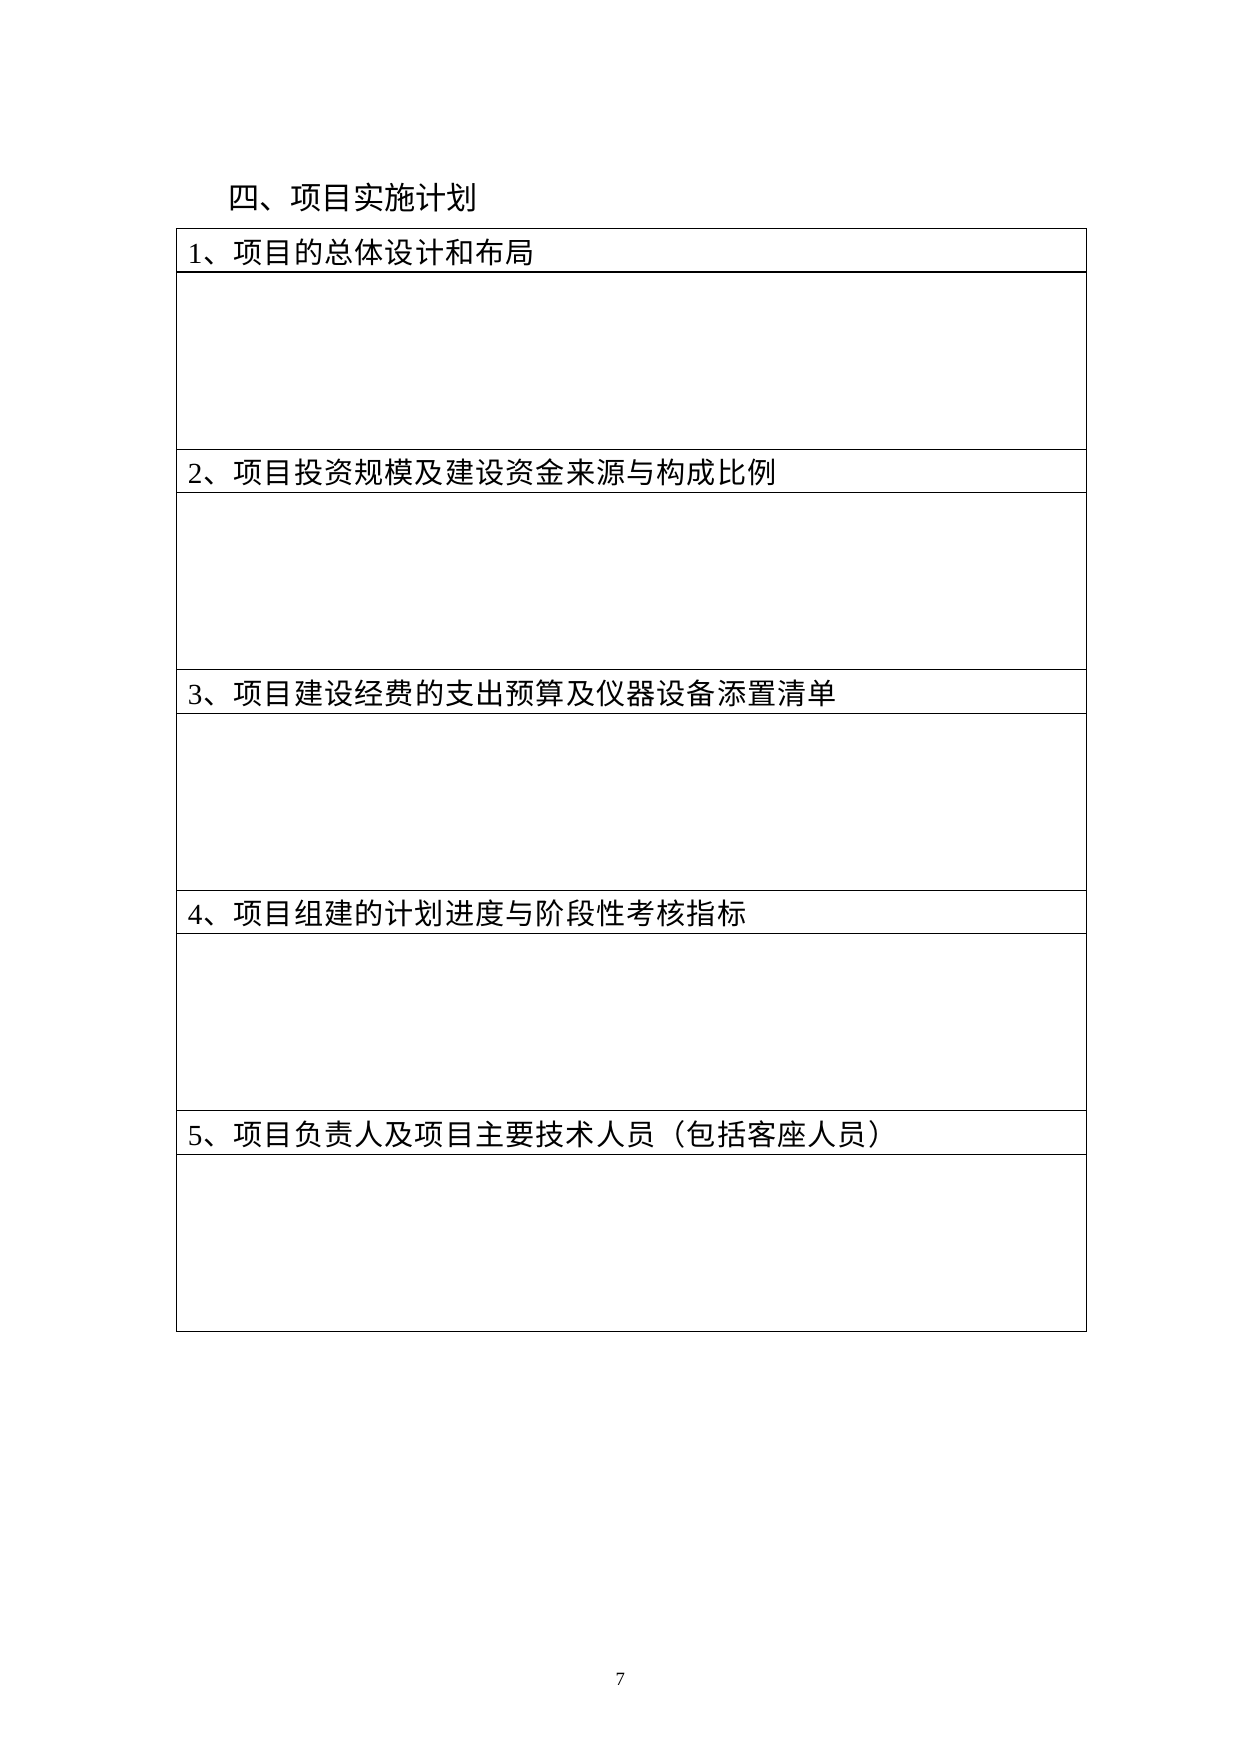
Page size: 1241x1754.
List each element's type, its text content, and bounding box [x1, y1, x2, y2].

table_cell [177, 273, 1086, 449]
table_header 1、项目的总体设计和布局 [177, 229, 1086, 271]
table_cell 5、项目负责人及项目主要技术人员（包括客座人员） [177, 1111, 1086, 1153]
table_cell 3、项目建设经费的支出预算及仪器设备添置清单 [177, 670, 1086, 712]
table_cell [177, 493, 1086, 669]
table_cell [177, 714, 1086, 890]
table_cell [177, 1155, 1086, 1331]
table_cell [177, 934, 1086, 1110]
table_cell 4、项目组建的计划进度与阶段性考核指标 [177, 891, 1086, 933]
table_cell 2、项目投资规模及建设资金来源与构成比例 [177, 450, 1086, 492]
text 四、项目实施计划 [165, 163, 1075, 228]
